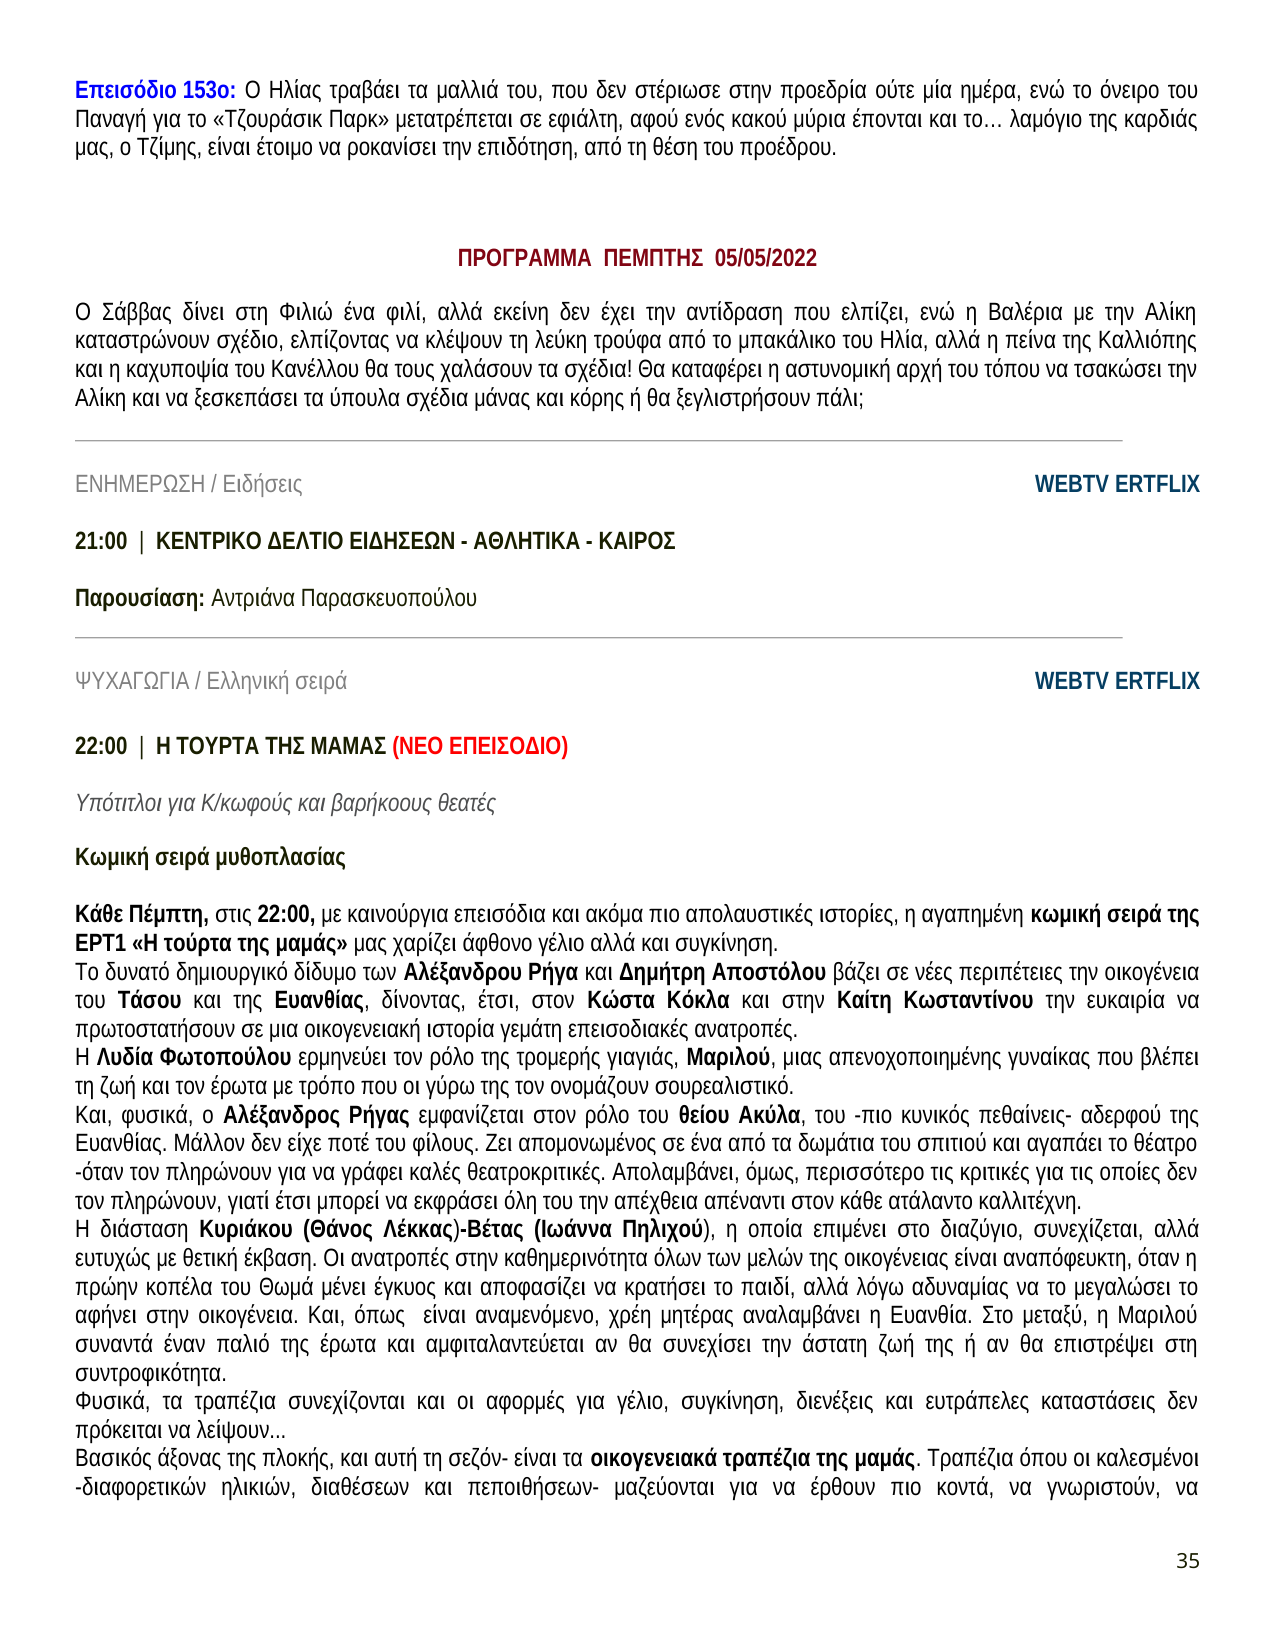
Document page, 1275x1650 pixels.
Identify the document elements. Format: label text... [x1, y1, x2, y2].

text Η Λυδία Φωτοπούλου ερμηνεύει τον ρόλο της τρομερής γιαγιάς, Μαριλού, μιας απενοχοποιημένης γυναίκας που βλέπει τη ζωή και τον έρωτα με τρόπο που οι γύρω της τον ονομάζουν σουρεαλιστικό. [75, 1042, 1200, 1100]
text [75, 1443, 1200, 1501]
text Κωμική σειρά μυθοπλασίας [75, 842, 1200, 871]
text Ο Σάββας δίνει στη Φιλιώ ένα φιλί, αλλά εκείνη δεν έχει την αντίδραση που ελπίζει, ενώ η Βαλέρια με την Αλίκη καταστρώνουν σχέδιο, ελπίζοντας να κλέψουν τη λεύκη τρούφα από το μπακάλικο του Ηλία, αλλά η πείνα της Καλλιόπης και η καχυποψία του Κανέλλου θα τους χαλάσουν τα σχέδια! Θα καταφέρει η αστυνομική αρχή του τόπου να τσακώσει την Αλίκη και να ξεσκεπάσει τα ύπουλα σχέδια μάνας και κόρης ή θα ξεγλιστρήσουν πάλι; [75, 297, 1200, 411]
table_header WEBTV ERTFLIX [638, 666, 1200, 694]
text 21:00 | ΚΕΝΤΡΙΚΟ ΔΕΛΤΙΟ ΕΙΔΗΣΕΩΝ - ΑΘΛΗΤΙΚΑ - ΚΑΙΡΟΣ Παρουσίαση: Αντριάνα Παρασκευοπούλου [75, 497, 1200, 612]
table_header ΨΥΧΑΓΩΓΙΑ / Ελληνική σειρά [75, 666, 637, 694]
text Και, φυσικά, ο Αλέξανδρος Ρήγας εμφανίζεται στον ρόλο του θείου Ακύλα, του -πιο κυνικός πεθαίνεις- αδερφού της Ευανθίας. Μάλλον δεν είχε ποτέ του φίλους. Ζει απομονωμένος σε ένα από τα δωμάτια του σπιτιού και αγαπάει το θέατρο -όταν τον πληρώνουν για να γράφει καλές θεατροκριτικές. Απολαμβάνει, όμως, περισσότερο τις κριτικές για τις οποίες δεν τον πληρώνουν, γιατί έτσι μπορεί να εκφράσει όλη του την απέχθεια απέναντι στον κάθε ατάλαντο καλλιτέχνη. [75, 1100, 1200, 1214]
text Το δυνατό δημιουργικό δίδυμο των Αλέξανδρου Ρήγα και Δημήτρη Αποστόλου βάζει σε νέες περιπέτειες την οικογένεια του Τάσου και της Ευανθίας, δίνοντας, έτσι, στον Κώστα Κόκλα και στην Καίτη Κωσταντίνου την ευκαιρία να πρωτοστατήσουν σε μια οικογενειακή ιστορία γεμάτη επεισοδιακές ανατροπές. [75, 956, 1200, 1042]
text 22:00 | Η ΤΟΥΡΤΑ ΤΗΣ ΜΑΜΑΣ (ΝΕΟ ΕΠΕΙΣΟΔΙΟ) Υπότιτλοι για K/κωφούς και βαρήκοους θεατές [75, 694, 1200, 817]
text Φυσικά, τα τραπέζια συνεχίζονται και οι αφορμές για γέλιο, συγκίνηση, διενέξεις και ευτράπελες καταστάσεις δεν πρόκειται να λείψουν... [75, 1386, 1200, 1443]
text Η διάσταση Κυριάκου (Θάνος Λέκκας)-Βέτας (Ιωάννα Πηλιχού), η οποία επιμένει στο διαζύγιο, συνεχίζεται, αλλά ευτυχώς με θετική έκβαση. Οι ανατροπές στην καθημερινότητα όλων των μελών της οικογένειας είναι αναπόφευκτη, όταν η πρώην κοπέλα του Θωμά μένει έγκυος και αποφασίζει να κρατήσει το παιδί, αλλά λόγω αδυναμίας να το μεγαλώσει το αφήνει στην οικογένεια. Και, όπως είναι αναμενόμενο, χρέη μητέρας αναλαμβάνει η Ευανθία. Στο μεταξύ, η Μαριλού συναντά έναν παλιό της έρωτα και αμφιταλαντεύεται αν θα συνεχίσει την άστατη ζωή της ή αν θα επιστρέψει στη συντροφικότητα. [75, 1214, 1200, 1386]
text ΠΡΟΓΡΑΜΜΑ ΠΕΜΠΤΗΣ 05/05/2022 [75, 243, 1200, 272]
table_header WEBTV ERTFLIX [638, 469, 1200, 497]
text Κάθε Πέμπτη, στις 22:00, με καινούργια επεισόδια και ακόμα πιο απολαυστικές ιστορίες, η αγαπημένη κωμική σειρά της ΕΡΤ1 «Η τούρτα της μαμάς» μας χαρίζει άφθονο γέλιο αλλά και συγκίνηση. [75, 899, 1200, 956]
table_header ΕΝΗΜΕΡΩΣΗ / Ειδήσεις [75, 469, 637, 497]
text Επεισόδιο 153ο: Ο Ηλίας τραβάει τα μαλλιά του, που δεν στέριωσε στην προεδρία ούτε μία ημέρα, ενώ το όνειρο του Παναγή για το «Τζουράσικ Παρκ» μετατρέπεται σε εφιάλτη, αφού ενός κακού μύρια έπονται και το… λαμόγιο της καρδιάς μας, ο Τζίμης, είναι έτοιμο να ροκανίσει την επιδότηση, από τη θέση του προέδρου. [75, 75, 1200, 161]
